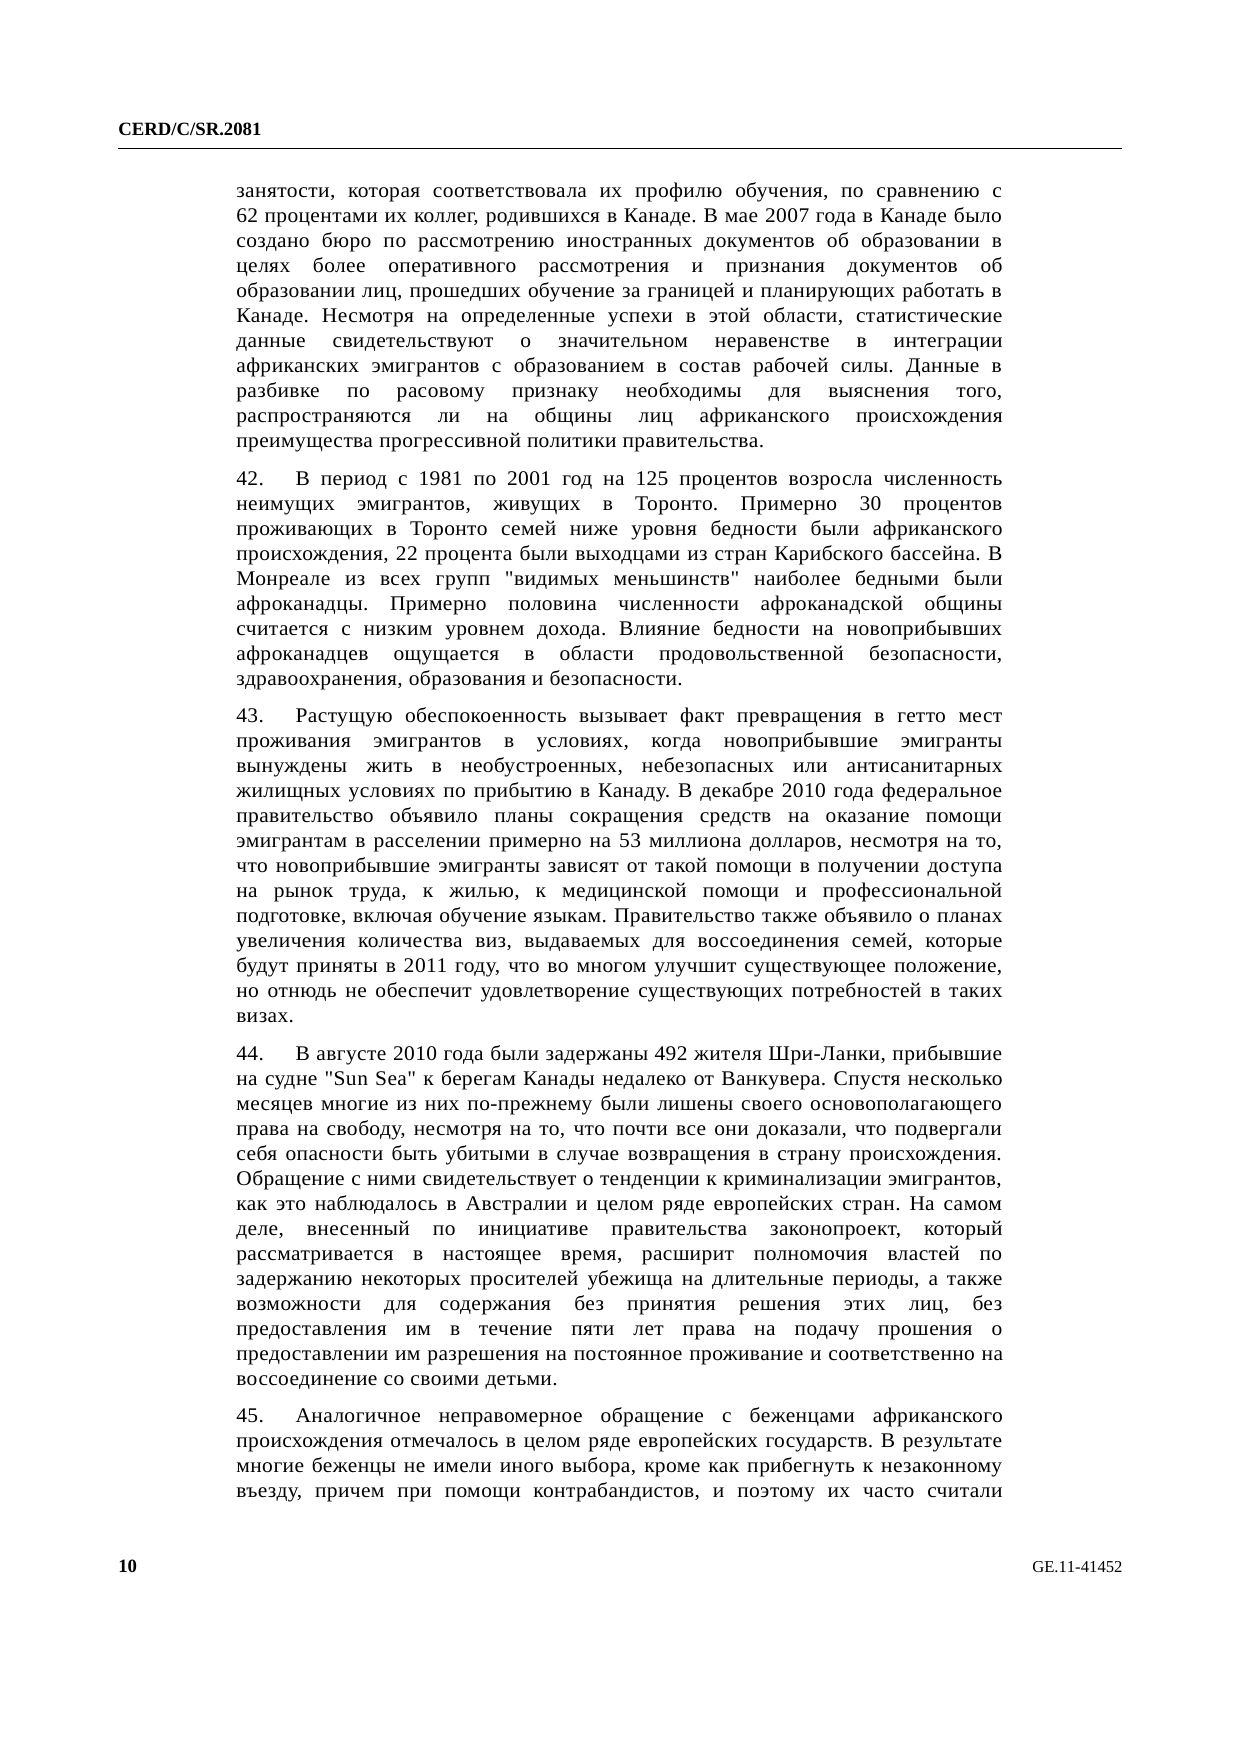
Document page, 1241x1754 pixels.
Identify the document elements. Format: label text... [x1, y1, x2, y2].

text 43. Растущую обеспокоенность вызывает факт превращения в гетто мест проживания эмигрантов в условиях, когда новоприбывшие эмигранты вынуждены жить в необустроенных, небезопасных или антисанитарных жилищных условиях по прибытию в Канаду. В декабре 2010 года федеральное правительство объявило планы сокращения средств на оказание помощи эмигрантам в расселении примерно на 53 миллиона долларов, несмотря на то, что новоприбывшие эмигранты зависят от такой помощи в получении доступа на рынок труда, к жилью, к медицинской помощи и профессиональной подготовке, включая обучение языкам. Правительство также объявило о планах увеличения количества виз, выдаваемых для воссоединения семей, которые будут приняты в 2011 году, что во многом улучшит существующее положение, но отнюдь не обеспечит удовлетворение существующих потребностей в таких визах. [236, 702, 1004, 1027]
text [236, 1402, 1004, 1502]
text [236, 177, 1004, 452]
text 44. В августе 2010 года были задержаны 492 жителя Шри-Ланки, прибывшие на судне "Sun Sea" к берегам Канады недалеко от Ванкувера. Спустя несколько месяцев многие из них по-прежнему были лишены своего основополагающего права на свободу, несмотря на то, что почти все они доказали, что подвергали себя опасности быть убитыми в случае возвращения в страну происхождения. Обращение с ними свидетельствует о тенденции к криминализации эмигрантов, как это наблюдалось в Австралии и целом ряде европейских стран. На самом деле, внесенный по инициативе правительства законопроект, который рассматривается в настоящее время, расширит полномочия властей по задержанию некоторых просителей убежища на длительные периоды, а также возможности для содержания без принятия решения этих лиц, без предоставления им в течение пяти лет права на подачу прошения о предоставлении им разрешения на постоянное проживание и соответственно на воссоединение со своими детьми. [236, 1040, 1004, 1390]
text 42. В период с 1981 по 2001 год на 125 процентов возросла численность неимущих эмигрантов, живущих в Торонто. Примерно 30 процентов проживающих в Торонто семей ниже уровня бедности были африканского происхождения, 22 процента были выходцами из стран Карибского бассейна. В Монреале из всех групп "видимых меньшинств" наиболее бедными были афроканадцы. Примерно половина численности афроканадской общины считается с низким уровнем дохода. Влияние бедности на новоприбывших афроканадцев ощущается в области продовольственной безопасности, здравоохранения, образования и безопасности. [236, 465, 1004, 690]
